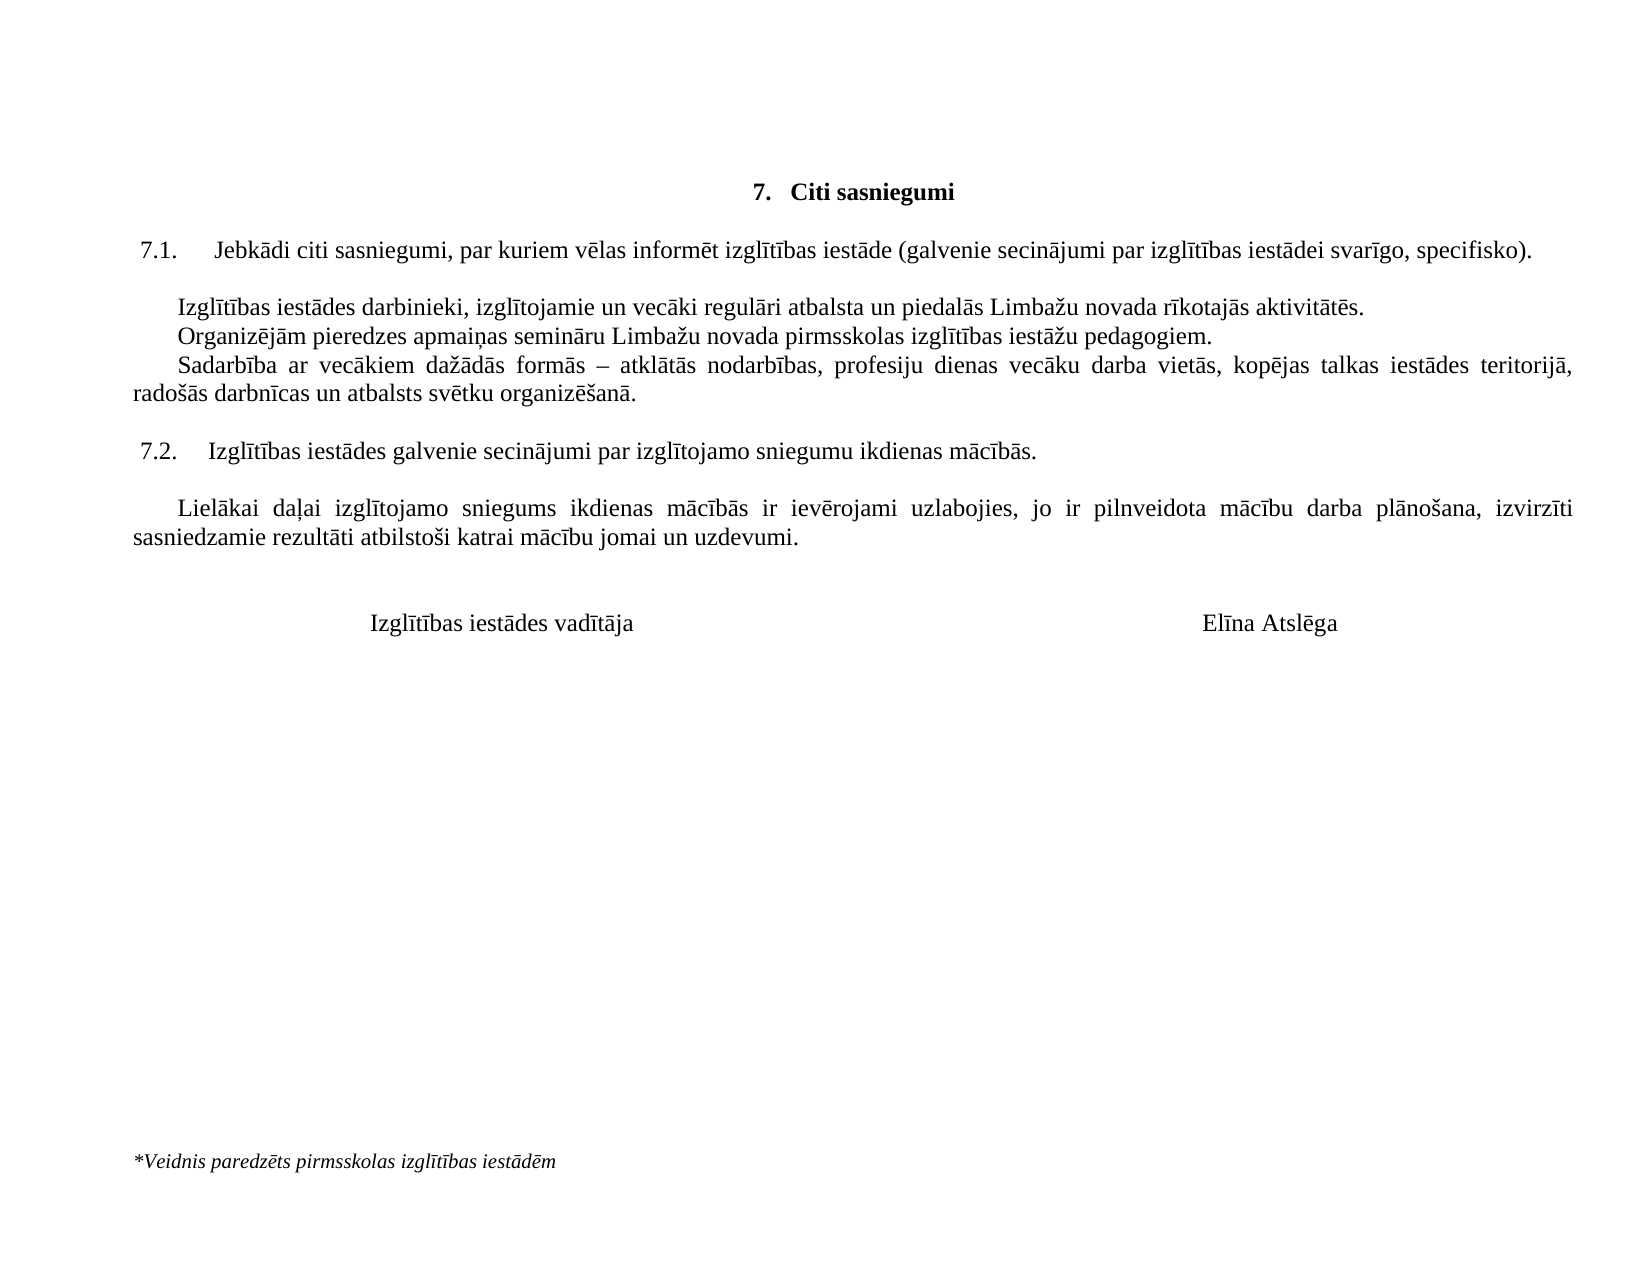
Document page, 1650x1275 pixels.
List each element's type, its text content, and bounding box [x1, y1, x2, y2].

text Izglītības iestādes vadītāja Elīna Atslēga [133, 608, 1574, 637]
text Lielākai daļai izglītojamo sniegums ikdienas mācībās ir ievērojami uzlabojies, jo ir pilnveidota mācību darba plānošana, izvirzīti sasniedzamie rezultāti atbilstoši katrai mācību jomai un uzdevumi. [133, 493, 1574, 551]
list Jebkādi citi sasniegumi, par kuriem vēlas informēt izglītības iestāde (galvenie secinājumi par izglītības iestādei svarīgo, specifisko). [140, 235, 1574, 263]
text Izglītības iestādes darbinieki, izglītojamie un vecāki regulāri atbalsta un piedalās Limbažu novada rīkotajās aktivitātēs. [133, 292, 1574, 321]
text Organizējām pieredzes apmaiņas semināru Limbažu novada pirmsskolas izglītības iestāžu pedagogiem. [133, 321, 1574, 350]
list Citi sasniegumi [133, 177, 1574, 206]
list Izglītības iestādes galvenie secinājumi par izglītojamo sniegumu ikdienas mācībās. [140, 436, 1574, 465]
text Sadarbība ar vecākiem dažādās formās – atklātās nodarbības, profesiju dienas vecāku darba vietās, kopējas talkas iestādes teritorijā, radošās darbnīcas un atbalsts svētku organizēšanā. [133, 350, 1574, 407]
